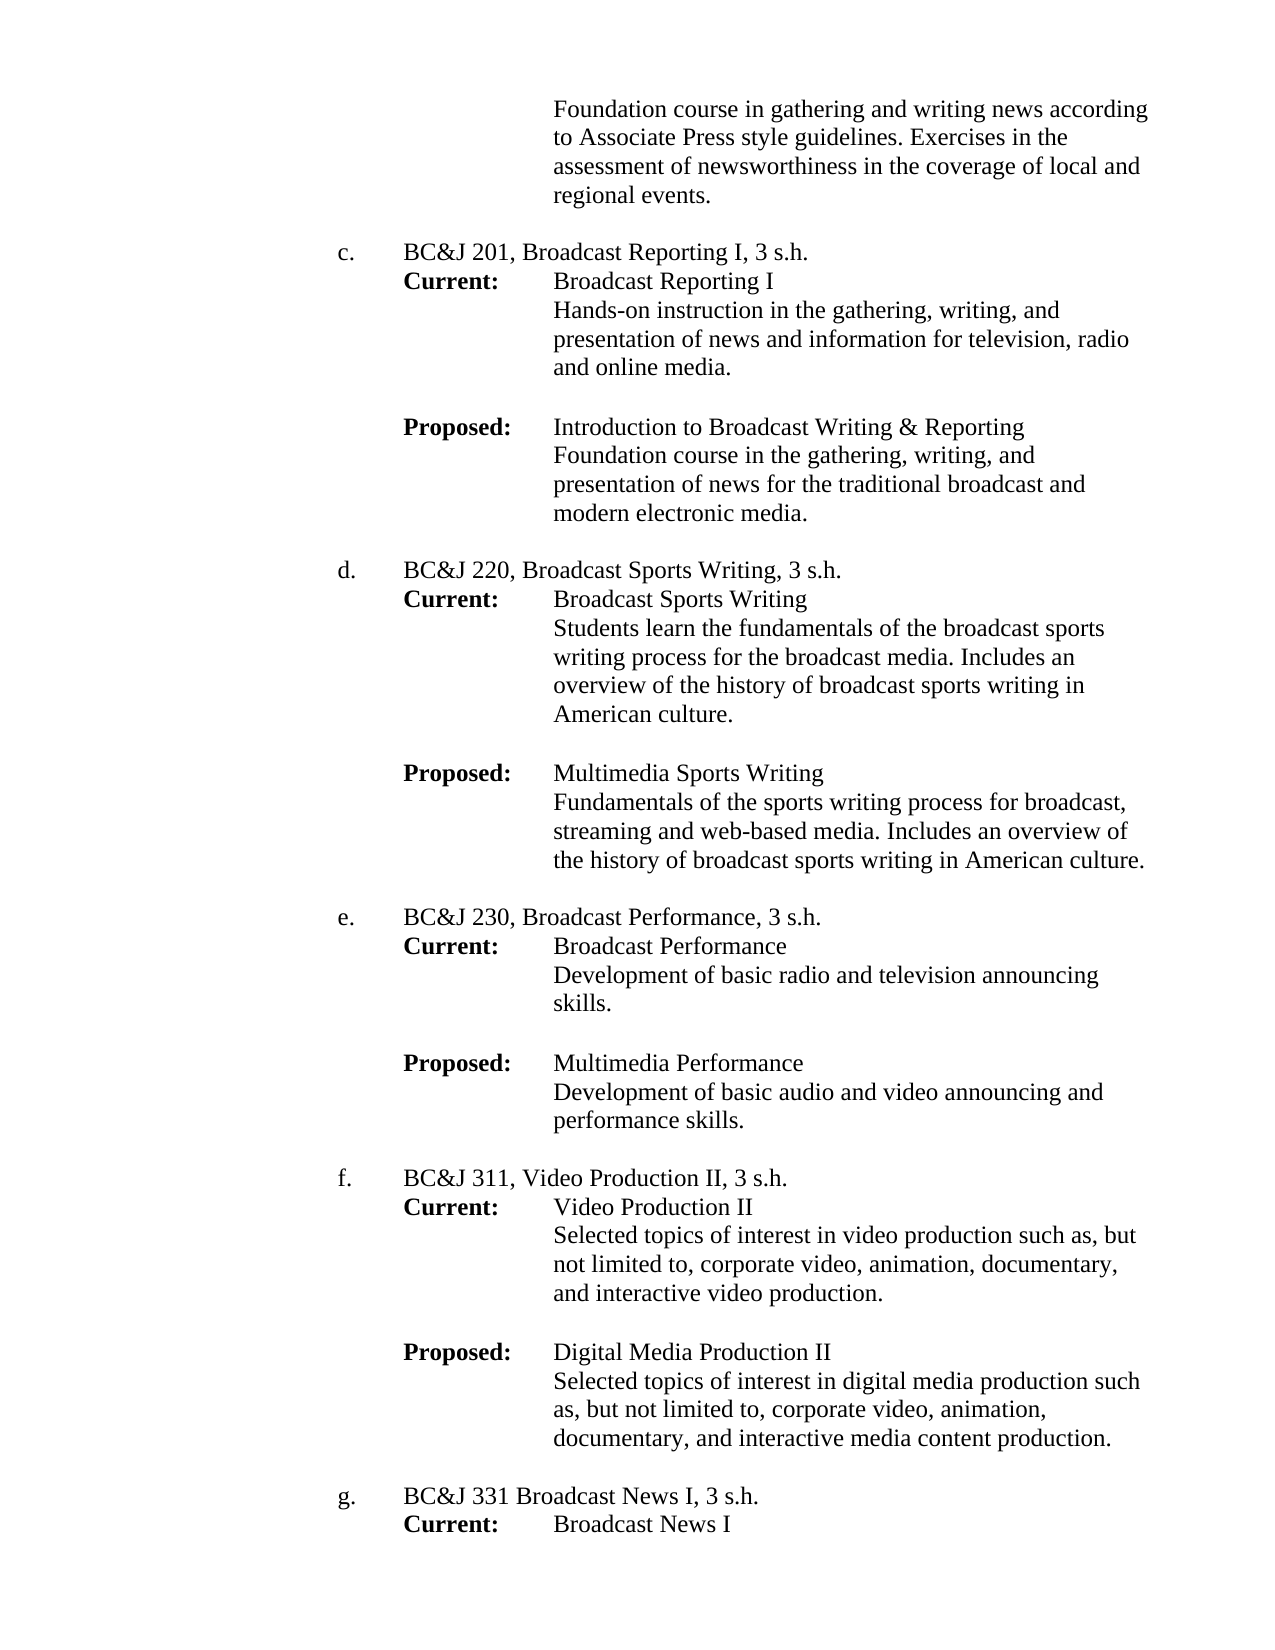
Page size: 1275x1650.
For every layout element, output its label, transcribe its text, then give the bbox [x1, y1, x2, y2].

list Current: Broadcast Reporting I [403, 266, 1153, 295]
list Current: Broadcast Sports Writing [403, 584, 1153, 613]
list Proposed: Multimedia Performance [403, 1048, 1153, 1077]
list Proposed: Digital Media Production II [403, 1337, 1153, 1366]
list BC&J 220, Broadcast Sports Writing, 3 s.h. [337, 556, 1153, 584]
list BC&J 201, Broadcast Reporting I, 3 s.h. [337, 237, 1153, 266]
list Current: Broadcast Performance [403, 931, 1153, 960]
list Proposed: Multimedia Sports Writing [403, 758, 1153, 787]
list Current: Video Production II [403, 1192, 1153, 1220]
list Selected topics of interest in digital media production such as, but not limited to, corporate video, animation, documentary, and interactive media content production. [553, 1366, 1153, 1452]
list Fundamentals of the sports writing process for broadcast, streaming and web-based media. Includes an overview of the history of broadcast sports writing in American culture. [553, 787, 1153, 873]
list BC&J 311, Video Production II, 3 s.h. [337, 1163, 1153, 1192]
list Foundation course in gathering and writing news according to Associate Press style guidelines. Exercises in the assessment of newsworthiness in the coverage of local and regional events. [553, 94, 1153, 209]
list Current: Broadcast News I [403, 1509, 1153, 1538]
list Proposed: Introduction to Broadcast Writing & Reporting [403, 412, 1153, 441]
list Students learn the fundamentals of the broadcast sports writing process for the broadcast media. Includes an overview of the history of broadcast sports writing in American culture. [553, 613, 1153, 728]
list Hands-on instruction in the gathering, writing, and presentation of news and information for television, radio and online media. [553, 295, 1153, 381]
list BC&J 331 Broadcast News I, 3 s.h. [337, 1481, 1153, 1509]
list Development of basic audio and video announcing and performance skills. [553, 1077, 1153, 1134]
list BC&J 230, Broadcast Performance, 3 s.h. [337, 902, 1153, 931]
list Development of basic radio and television announcing skills. [553, 960, 1153, 1017]
list Foundation course in the gathering, writing, and presentation of news for the traditional broadcast and modern electronic media. [553, 441, 1116, 527]
list Selected topics of interest in video production such as, but not limited to, corporate video, animation, documentary, and interactive video production. [553, 1220, 1153, 1307]
